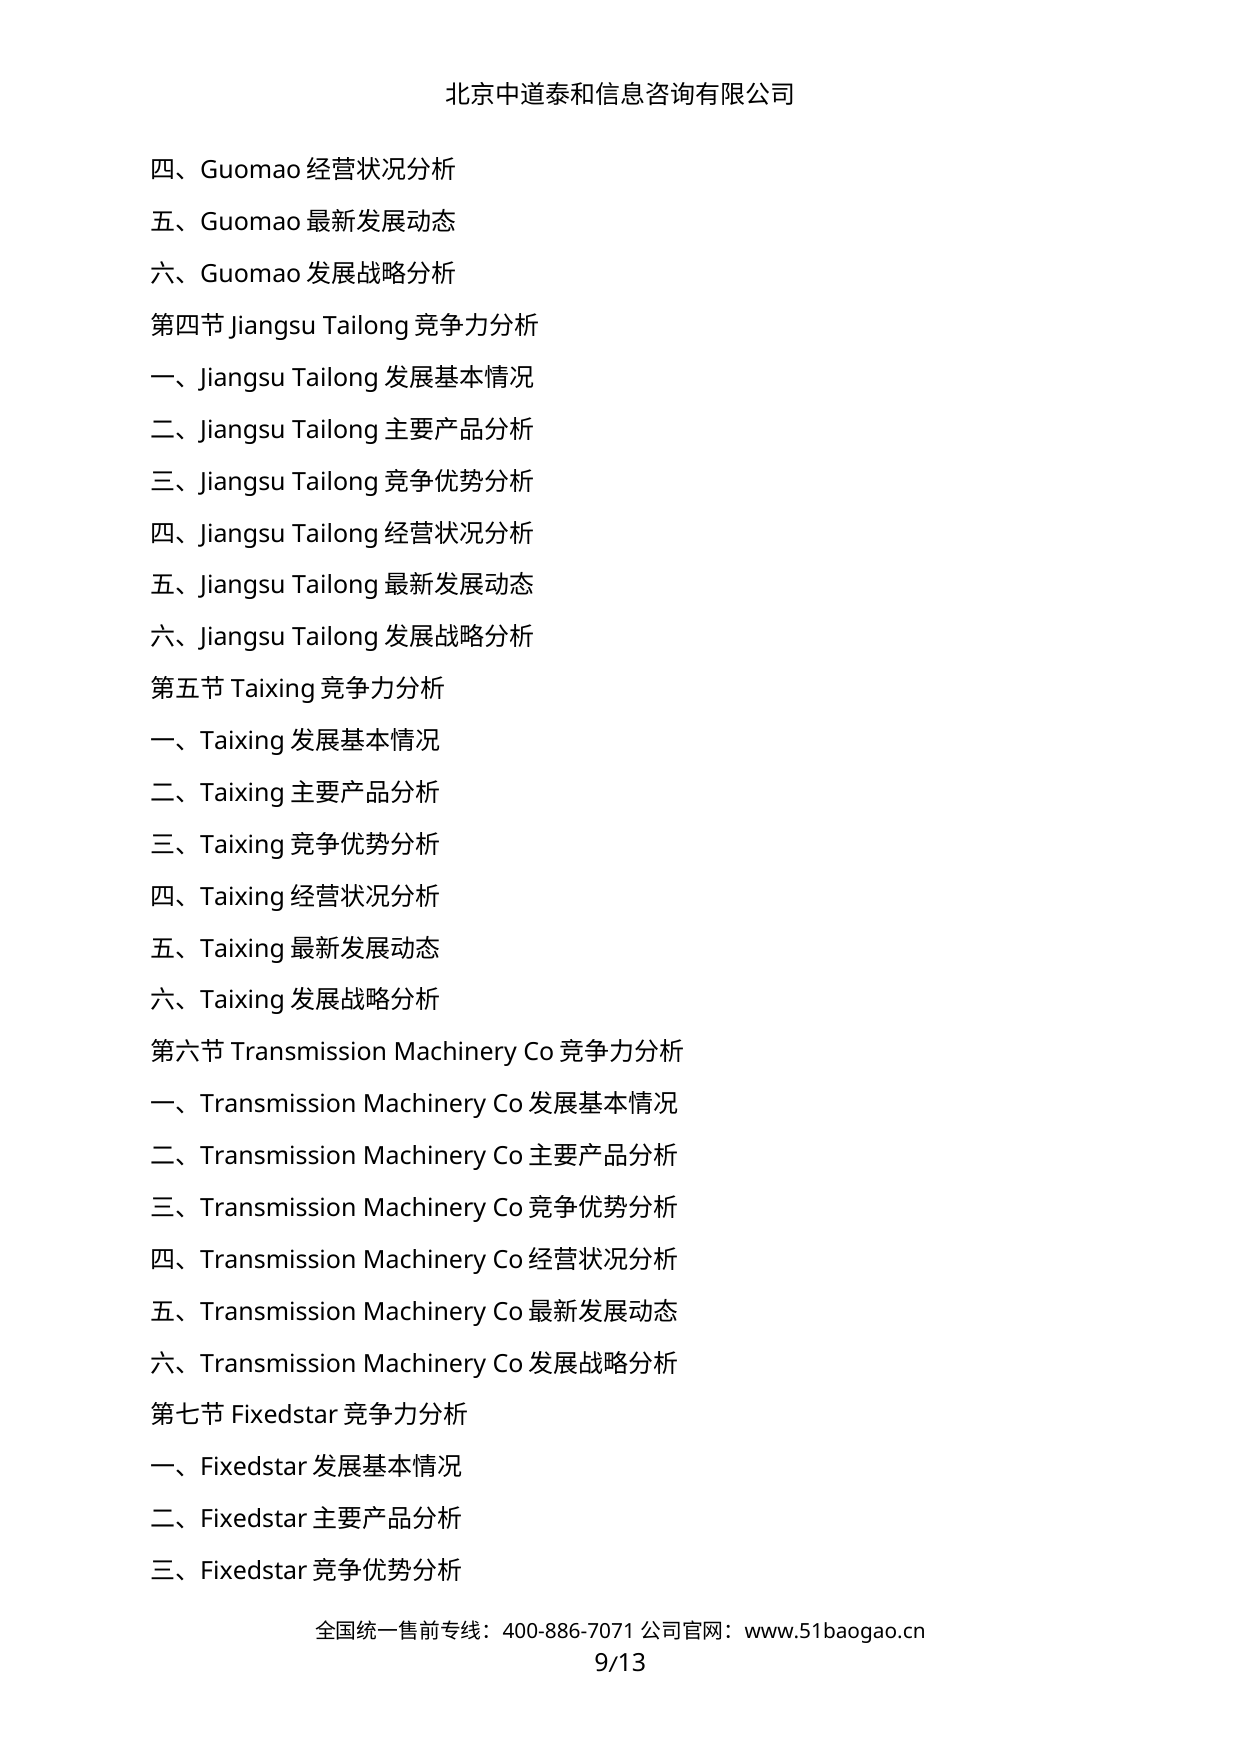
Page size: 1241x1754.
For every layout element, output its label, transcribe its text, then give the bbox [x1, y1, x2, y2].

text 第四节 Jiangsu Tailong竞争力分析 [150, 306, 1090, 342]
text 三、Taixing竞争优势分析 [150, 824, 1090, 861]
text 四、Transmission Machinery Co经营状况分析 [150, 1239, 1090, 1276]
text 第七节 Fixedstar竞争力分析 [150, 1395, 1090, 1431]
text 一、Transmission Machinery Co发展基本情况 [150, 1084, 1090, 1120]
text 第六节 Transmission Machinery Co竞争力分析 [150, 1032, 1090, 1068]
text 六、Transmission Machinery Co发展战略分析 [150, 1343, 1090, 1379]
text 二、Transmission Machinery Co主要产品分析 [150, 1136, 1090, 1172]
text 二、Fixedstar主要产品分析 [150, 1499, 1090, 1535]
text 三、Jiangsu Tailong竞争优势分析 [150, 461, 1090, 497]
text 三、Transmission Machinery Co竞争优势分析 [150, 1187, 1090, 1224]
text 六、Jiangsu Tailong发展战略分析 [150, 617, 1090, 653]
text 四、Taixing经营状况分析 [150, 876, 1090, 912]
text 五、Taixing最新发展动态 [150, 928, 1090, 964]
text 二、Taixing主要产品分析 [150, 772, 1090, 809]
text 一、Fixedstar发展基本情况 [150, 1447, 1090, 1483]
text 五、Guomao最新发展动态 [150, 202, 1090, 238]
text 五、Jiangsu Tailong最新发展动态 [150, 565, 1090, 601]
text 一、Jiangsu Tailong发展基本情况 [150, 357, 1090, 394]
text 第五节 Taixing竞争力分析 [150, 669, 1090, 705]
text 四、Guomao经营状况分析 [150, 150, 1090, 186]
text 二、Jiangsu Tailong主要产品分析 [150, 409, 1090, 446]
text 六、Guomao发展战略分析 [150, 254, 1090, 290]
text 五、Transmission Machinery Co最新发展动态 [150, 1291, 1090, 1327]
text 一、Taixing发展基本情况 [150, 721, 1090, 757]
text 四、Jiangsu Tailong经营状况分析 [150, 513, 1090, 549]
text 六、Taixing发展战略分析 [150, 980, 1090, 1016]
text 三、Fixedstar竞争优势分析 [150, 1551, 1090, 1587]
